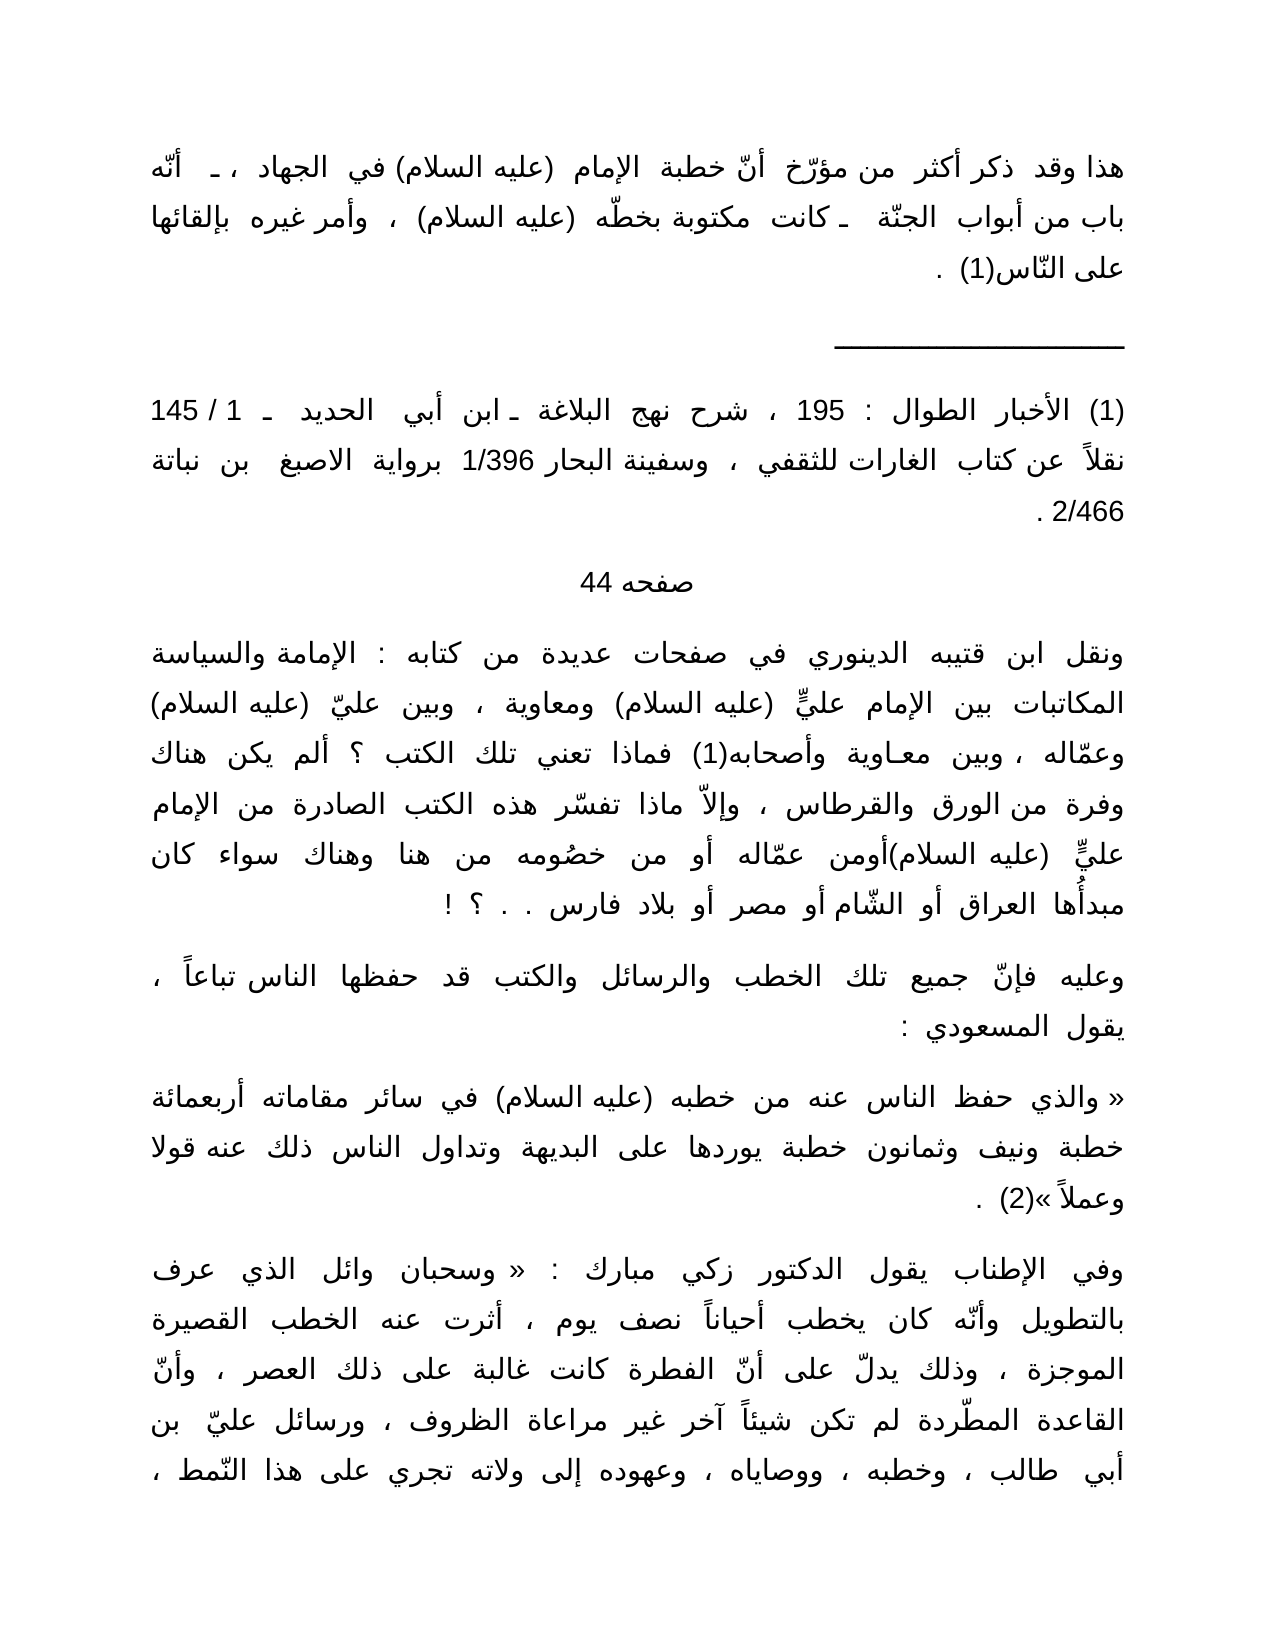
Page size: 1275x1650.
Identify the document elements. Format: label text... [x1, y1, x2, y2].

text صفحه 44 [150, 565, 1125, 598]
text ــــــــــــــــــــــــــــــــــ [150, 322, 1125, 355]
text (1) الأخبار الطوال : 195 ، شرح نهج البلاغة ـ ابن أبي الحديد ـ 1 / 145 نقلاً عن كتاب الغارات للثقفي ، وسفينة البحار 1/396 برواية الاصبغ بن نباتة 2/466 . [150, 393, 1125, 527]
text « والذي حفظ الناس عنه من خطبه (عليه السلام) في سائر مقاماته أربعمائة خطبة ونيف وثمانون خطبة يوردها على البديهة وتداول الناس ذلك عنه قولا وعملاً »(2) . [150, 1080, 1125, 1214]
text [150, 1252, 1125, 1487]
text ونقل ابن قتيبه الدينوري في صفحات عديدة من كتابه : الإمامة والسياسة المكاتبات بين الإمام عليٍّ (عليه السلام) ومعاوية ، وبين عليّ (عليه السلام) وعمّاله ، وبين معـاوية وأصحابه(1) فماذا تعني تلك الكتب ؟ ألم يكن هناك وفرة من الورق والقرطاس ، وإلاّ ماذا تفسّر هذه الكتب الصادرة من الإمام عليٍّ (عليه السلام)أومن عمّاله أو من خصُومه من هنا وهناك سواء كان مبدأُها العراق أو الشّام أو مصر أو بلاد فارس . . ؟ ! [150, 636, 1125, 921]
text وعليه فإنّ جميع تلك الخطب والرسائل والكتب قد حفظها الناس تباعاً ، يقول المسعودي : [150, 958, 1125, 1042]
text هذا وقد ذكر أكثر من مؤرّخ أنّ خطبة الإمام (عليه السلام) في الجهاد ، ـ أنّه باب من أبواب الجنّة ـ كانت مكتوبة بخطّه (عليه السلام) ، وأمر غيره بإلقائها على النّاس(1) . [150, 150, 1125, 284]
